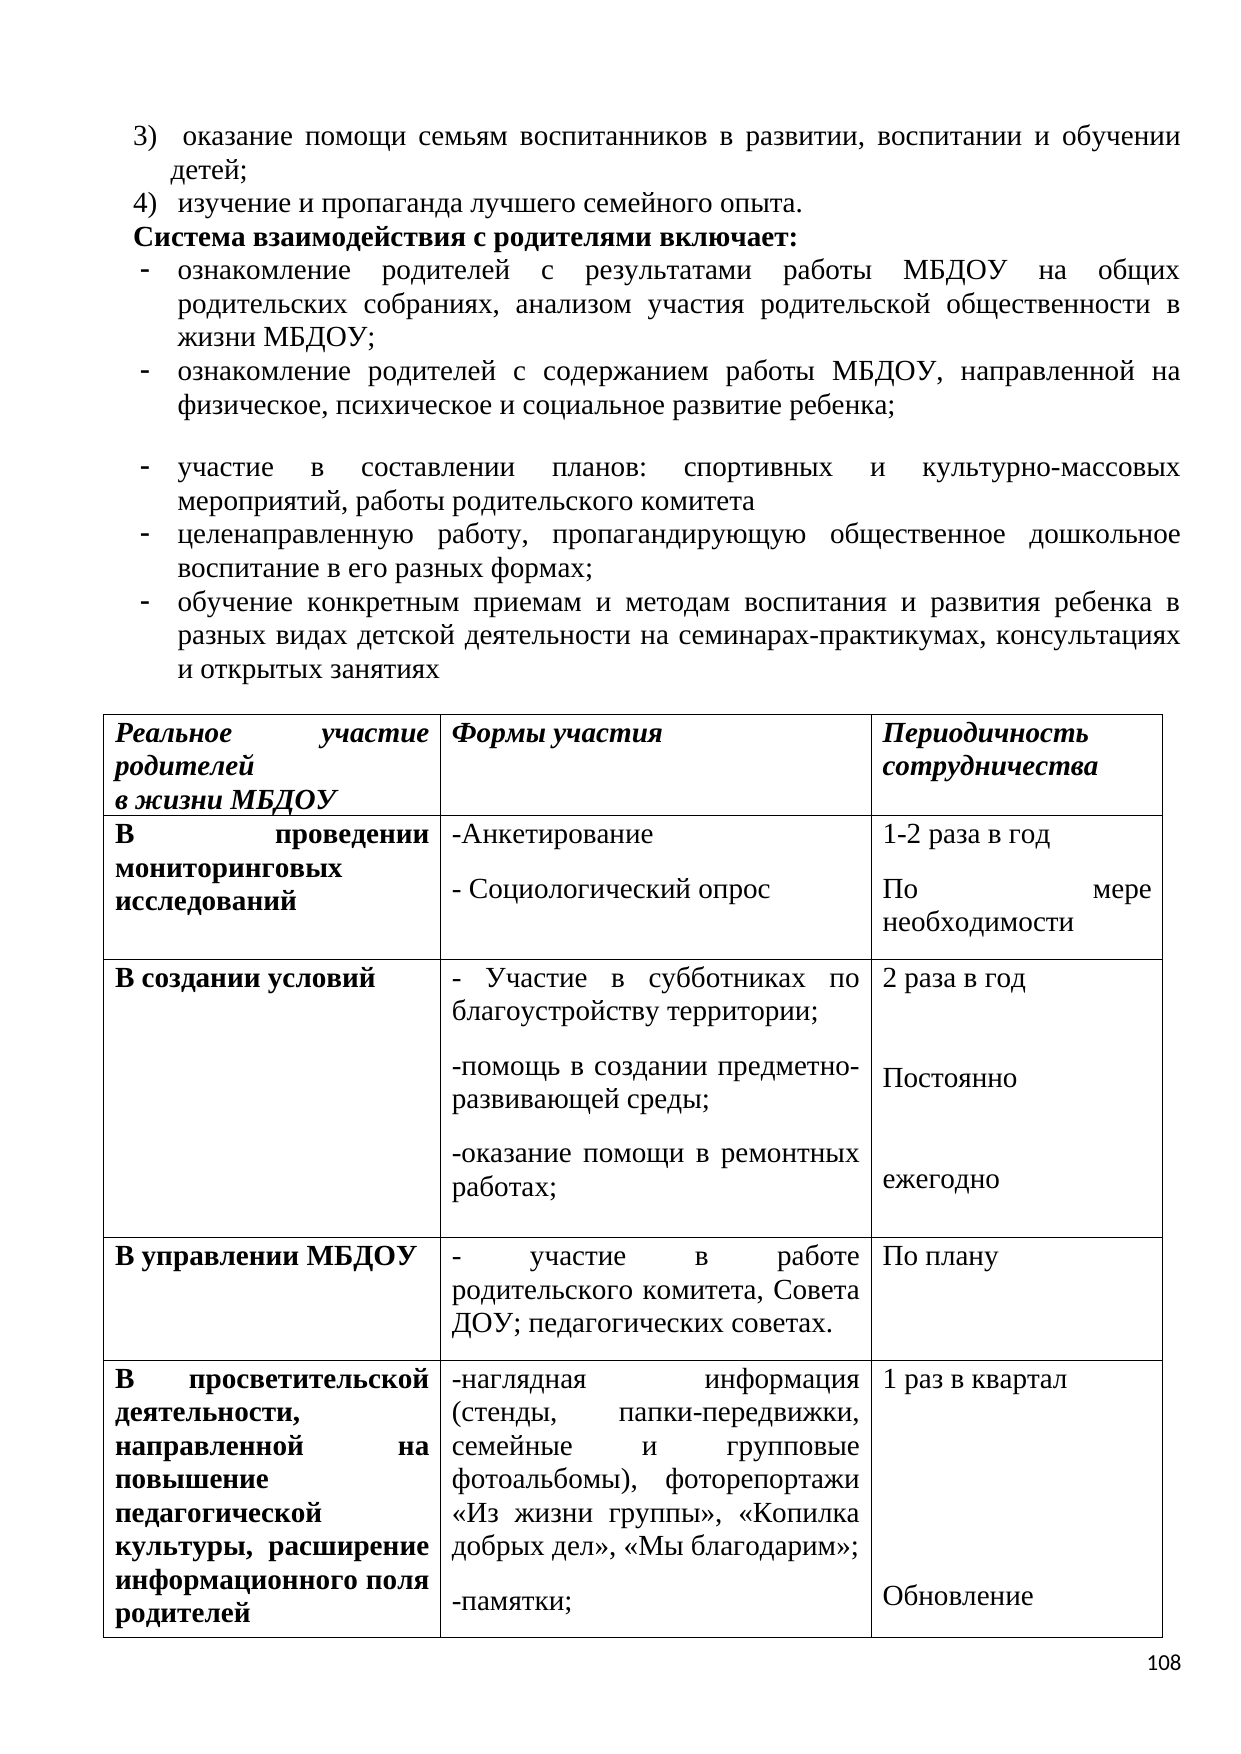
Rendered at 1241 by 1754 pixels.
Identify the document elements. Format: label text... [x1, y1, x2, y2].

table_cell В управлении МБДОУ [104, 1301, 440, 1422]
list обучение конкретным приемам и методам воспитания и развития ребенка в разных видах детской деятельности на семинарах-практикумах, консультациях и открытых занятиях [140, 647, 1181, 747]
list участие в составлении планов: спортивных и культурно-массовых мероприятий, работы родительского комитета [140, 512, 1181, 579]
list изучение и пропаганда лучшего семейного опыта. [133, 248, 1181, 282]
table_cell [872, 1424, 1162, 1646]
table_cell В проведении мониторинговых исследований [104, 879, 440, 1021]
table_cell 1-2 раза в год По мере необходимости [872, 879, 1162, 1021]
list ознакомление родителей с результатами работы МБДОУ на общих родительских собраниях, анализом участия родительской общественности в жизни МБДОУ; [140, 315, 1181, 416]
table_cell - Участие в субботниках по благоустройству территории; -помощь в создании предметно-развивающей среды; -оказание помощи в ремонтных работах; [441, 1023, 871, 1300]
list оказание помощи семьям воспитанников в развитии, воспитании и обучении детей; [133, 181, 1181, 248]
table_cell - участие в работе родительского комитета, Совета ДОУ; педагогических советах. [441, 1301, 871, 1422]
list целенаправленную работу, пропагандирующую общественное дошкольное воспитание в его разных формах; [140, 579, 1181, 647]
table_header Реальное участие родителей в жизни МБДОУ [104, 778, 440, 878]
table_header Формы участия [441, 778, 871, 878]
text Система взаимодействия с родителями включает: [133, 282, 1181, 315]
list ознакомление родителей с содержанием работы МБДОУ, направленной на физическое, психическое и социальное развитие ребенка; [140, 416, 1181, 483]
table_header Периодичность сотрудничества [872, 778, 1162, 878]
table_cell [104, 1424, 440, 1646]
table_cell По плану [872, 1301, 1162, 1422]
table_cell В создании условий [104, 1023, 440, 1300]
list приобщение родителей к участию в жизни МБДОУ; [133, 118, 1181, 152]
table_cell 2 раза в год Постоянно ежегодно [872, 1023, 1162, 1300]
table_cell -Анкетирование - Социологический опрос [441, 879, 871, 1021]
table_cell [441, 1424, 871, 1646]
